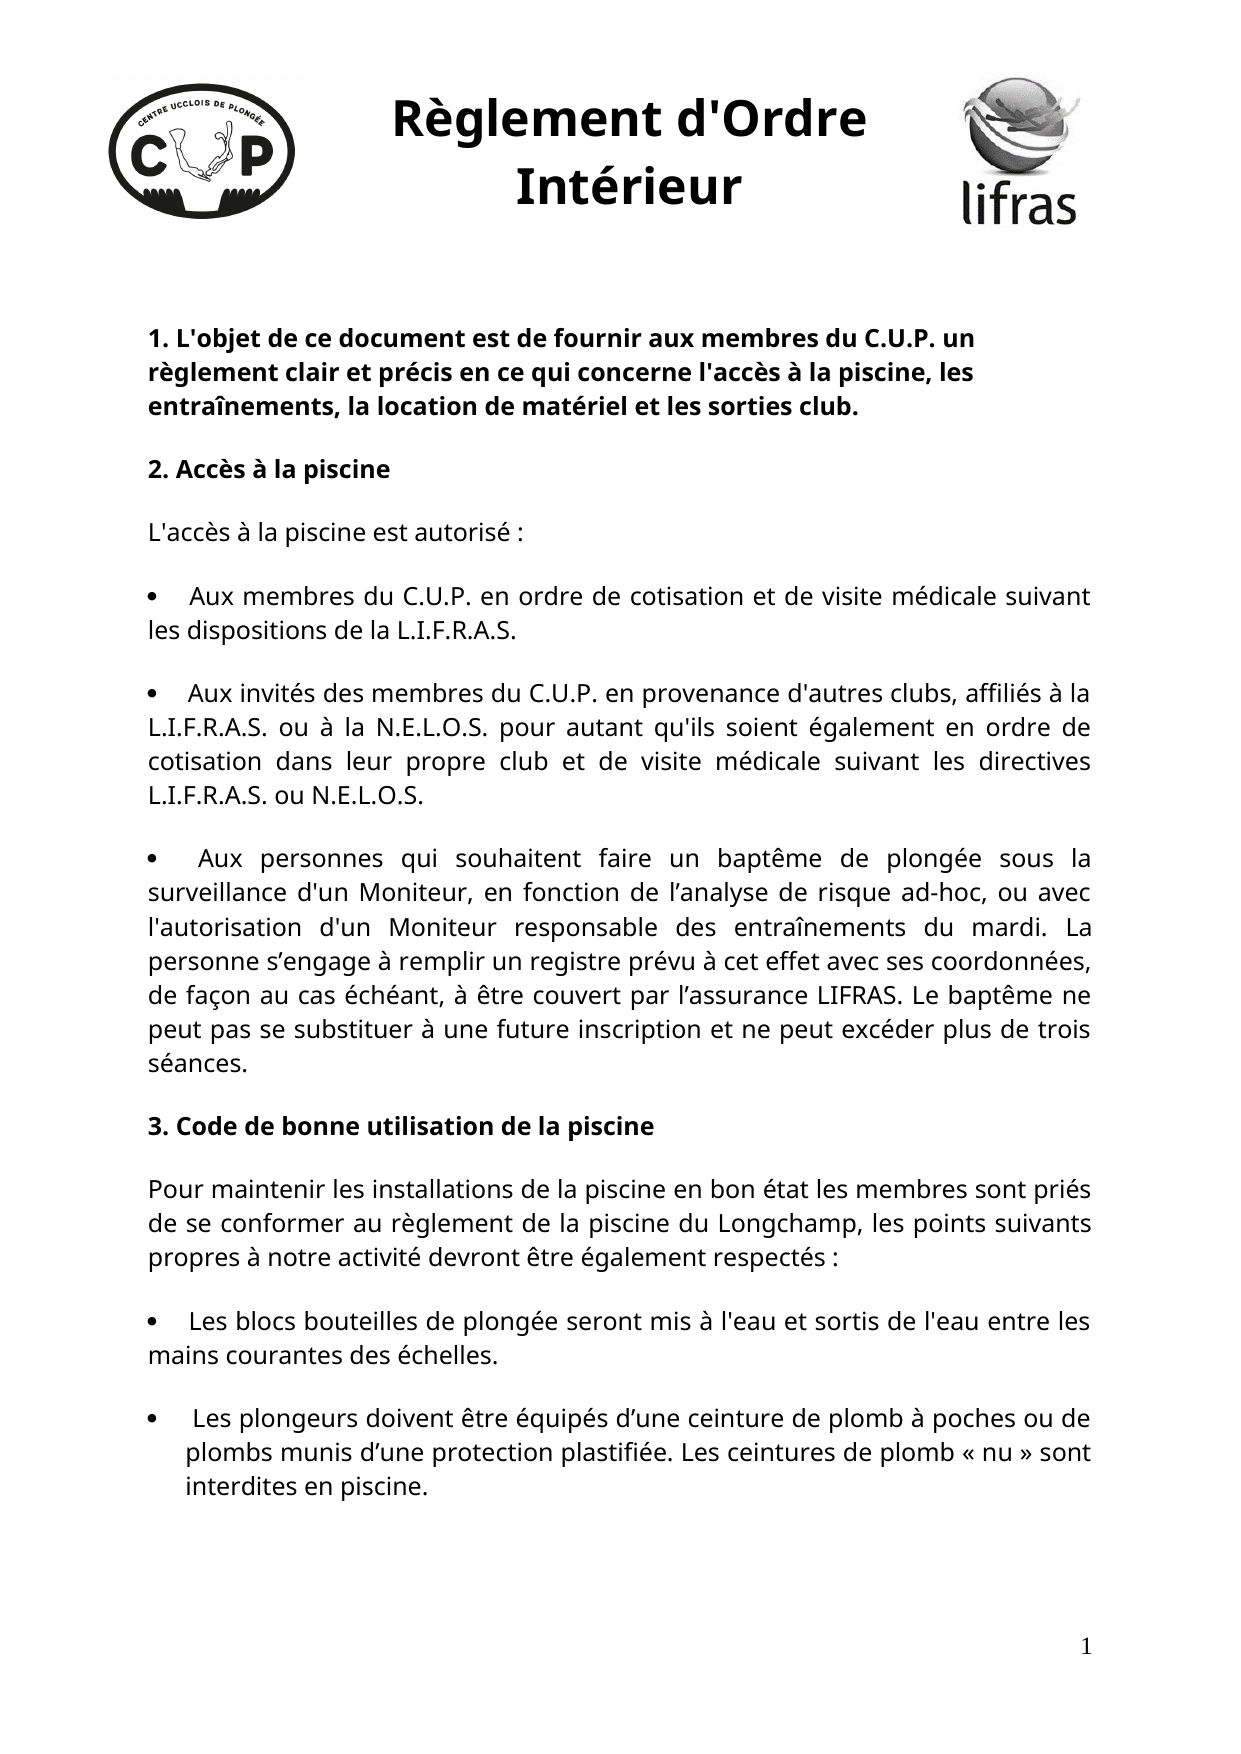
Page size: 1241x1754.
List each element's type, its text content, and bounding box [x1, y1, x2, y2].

text 2. Accès à la piscine [148, 452, 1093, 486]
text  Aux membres du C.U.P. en ordre de cotisation et de visite médicale suivant les dispositions de la L.I.F.R.A.S. [148, 578, 1093, 646]
list Les plongeurs doivent être équipés d’une ceinture de plomb à poches ou de plombs munis d’une protection plastifiée. Les ceintures de plomb « nu » sont interdites en piscine. [148, 1401, 1093, 1503]
text Pour maintenir les installations de la piscine en bon état les membres sont priés de se conformer au règlement de la piscine du Longchamp, les points suivants propres à notre activité devront être également respectés : [148, 1172, 1093, 1274]
text  Aux invités des membres du C.U.P. en provenance d'autres clubs, affiliés à la L.I.F.R.A.S. ou à la N.E.L.O.S. pour autant qu'ils soient également en ordre de cotisation dans leur propre club et de visite médicale suivant les directives L.I.F.R.A.S. ou N.E.L.O.S. [148, 676, 1093, 812]
picture [956, 73, 1081, 229]
text  Les blocs bouteilles de plongée seront mis à l'eau et sortis de l'eau entre les mains courantes des échelles. [148, 1303, 1093, 1371]
text L'accès à la piscine est autorisé : [148, 515, 1093, 549]
picture [99, 74, 304, 228]
text 3. Code de bonne utilisation de la piscine [148, 1109, 1093, 1143]
text 1. L'objet de ce document est de fournir aux membres du C.U.P. un règlement clair et précis en ce qui concerne l'accès à la piscine, les entraînements, la location de matériel et les sorties club. [148, 321, 1093, 423]
text  Aux personnes qui souhaitent faire un baptême de plongée sous la surveillance d'un Moniteur, en fonction de l’analyse de risque ad-hoc, ou avec l'autorisation d'un Moniteur responsable des entraînements du mardi. La personne s’engage à remplir un registre prévu à cet effet avec ses coordonnées, de façon au cas échéant, à être couvert par l’assurance LIFRAS. Le baptême ne peut pas se substituer à une future inscription et ne peut excéder plus de trois séances. [148, 841, 1093, 1079]
